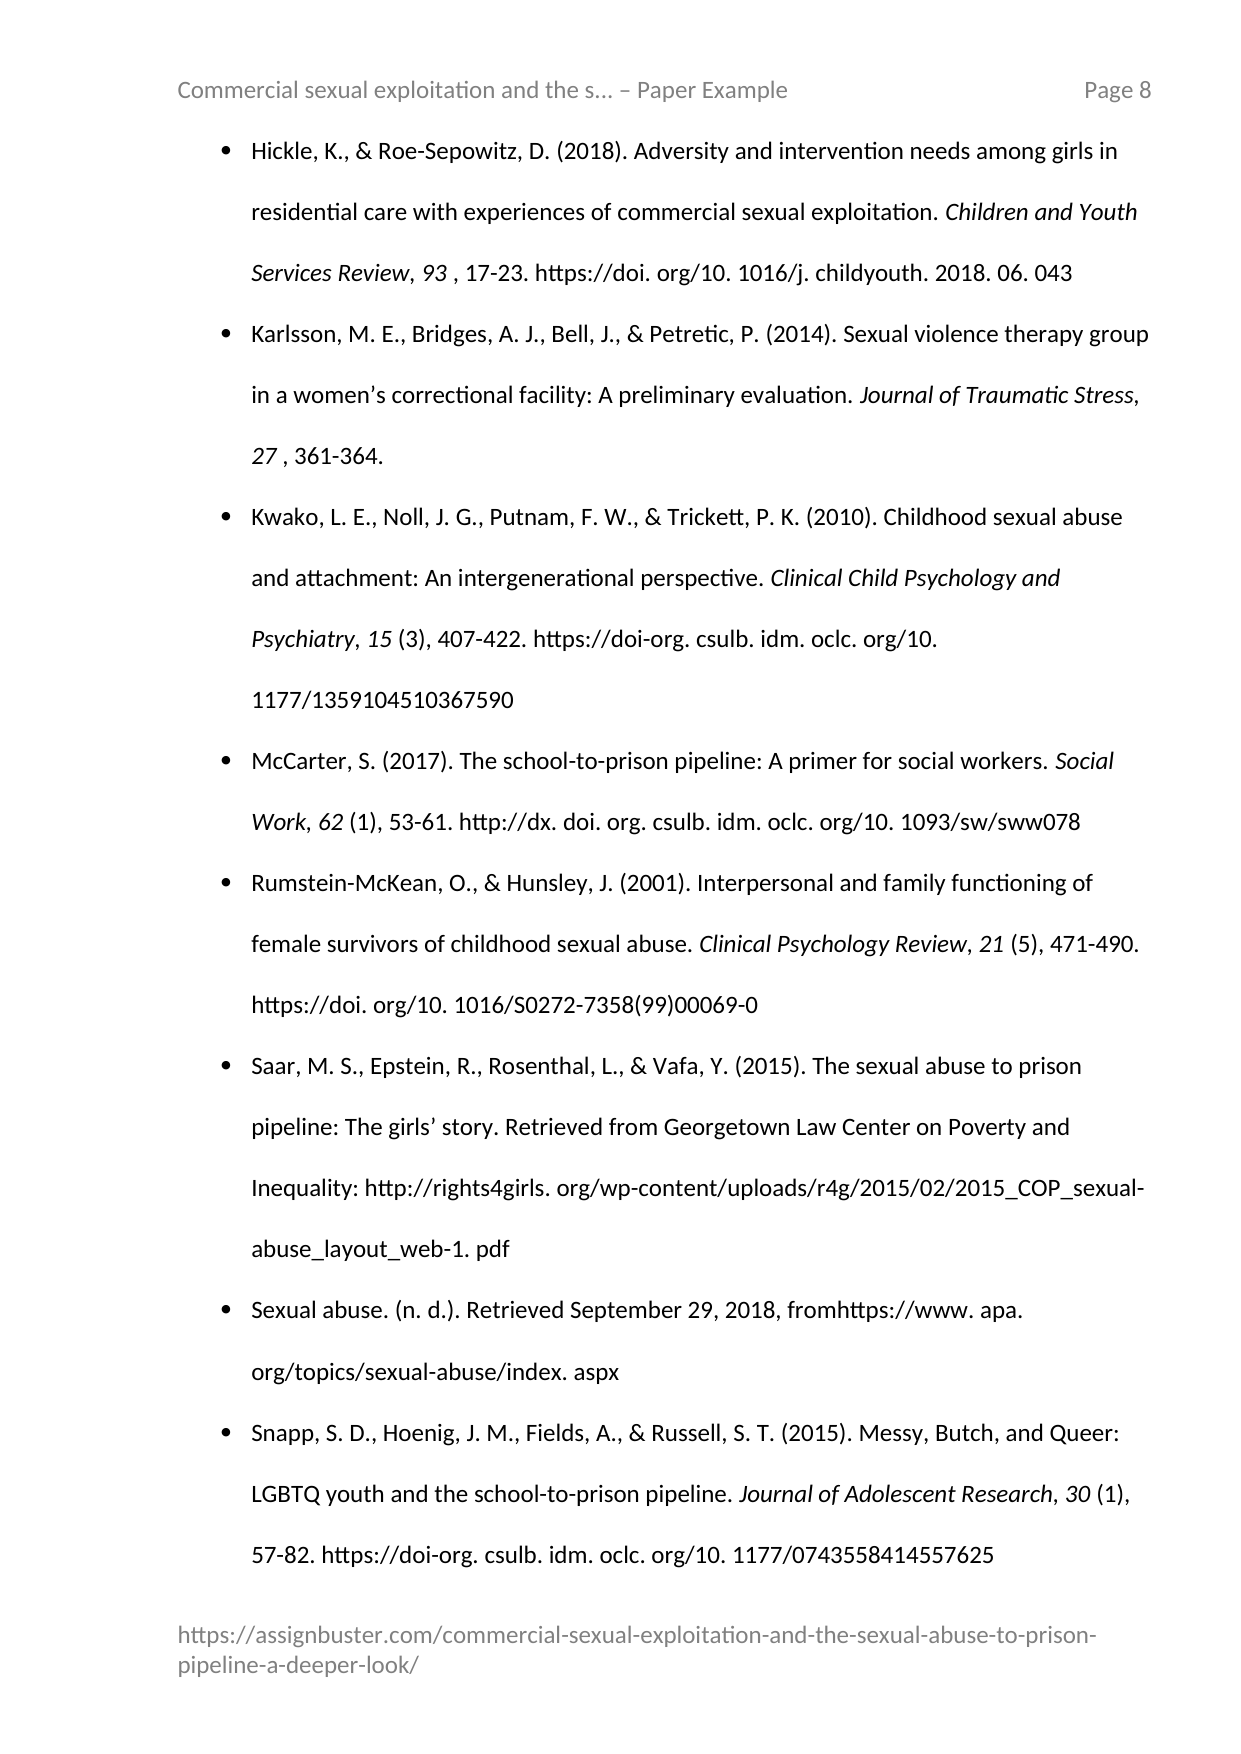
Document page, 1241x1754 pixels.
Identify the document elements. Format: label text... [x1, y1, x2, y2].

list Sexual abuse. (n. d.). Retrieved September 29, 2018, fromhttps://www. apa. org/topics/sexual-abuse/index. aspx [222, 1294, 1152, 1386]
list Saar, M. S., Epstein, R., Rosenthal, L., & Vafa, Y. (2015). The sexual abuse to prison pipeline: The girls’ story. Retrieved from Georgetown Law Center on Poverty and Inequality: http://rights4girls. org/wp-content/uploads/r4g/2015/02/2015_COP_sexual-abuse_layout_web-1. pdf [222, 1050, 1152, 1264]
list McCarter, S. (2017). The school-to-prison pipeline: A primer for social workers. Social Work, 62 (1), 53-61. http://dx. doi. org. csulb. idm. oclc. org/10. 1093/sw/sww078 [222, 745, 1152, 837]
list Rumstein-McKean, O., & Hunsley, J. (2001). Interpersonal and family functioning of female survivors of childhood sexual abuse. Clinical Psychology Review, 21 (5), 471-490. https://doi. org/10. 1016/S0272-7358(99)00069-0 [222, 867, 1152, 1020]
list Snapp, S. D., Hoenig, J. M., Fields, A., & Russell, S. T. (2015). Messy, Butch, and Queer: LGBTQ youth and the school-to-prison pipeline. Journal of Adolescent Research, 30 (1), 57-82. https://doi-org. csulb. idm. oclc. org/10. 1177/0743558414557625 [222, 1417, 1152, 1569]
list Hickle, K., & Roe-Sepowitz, D. (2018). Adversity and intervention needs among girls in residential care with experiences of commercial sexual exploitation. Children and Youth Services Review, 93 , 17-23. https://doi. org/10. 1016/j. childyouth. 2018. 06. 043 [222, 135, 1152, 287]
list Karlsson, M. E., Bridges, A. J., Bell, J., & Petretic, P. (2014). Sexual violence therapy group in a women’s correctional facility: A preliminary evaluation. Journal of Traumatic Stress, 27 , 361-364. [222, 318, 1152, 471]
list Kwako, L. E., Noll, J. G., Putnam, F. W., & Trickett, P. K. (2010). Childhood sexual abuse and attachment: An intergenerational perspective. Clinical Child Psychology and Psychiatry, 15 (3), 407-422. https://doi-org. csulb. idm. oclc. org/10. 1177/1359104510367590 [222, 501, 1152, 715]
